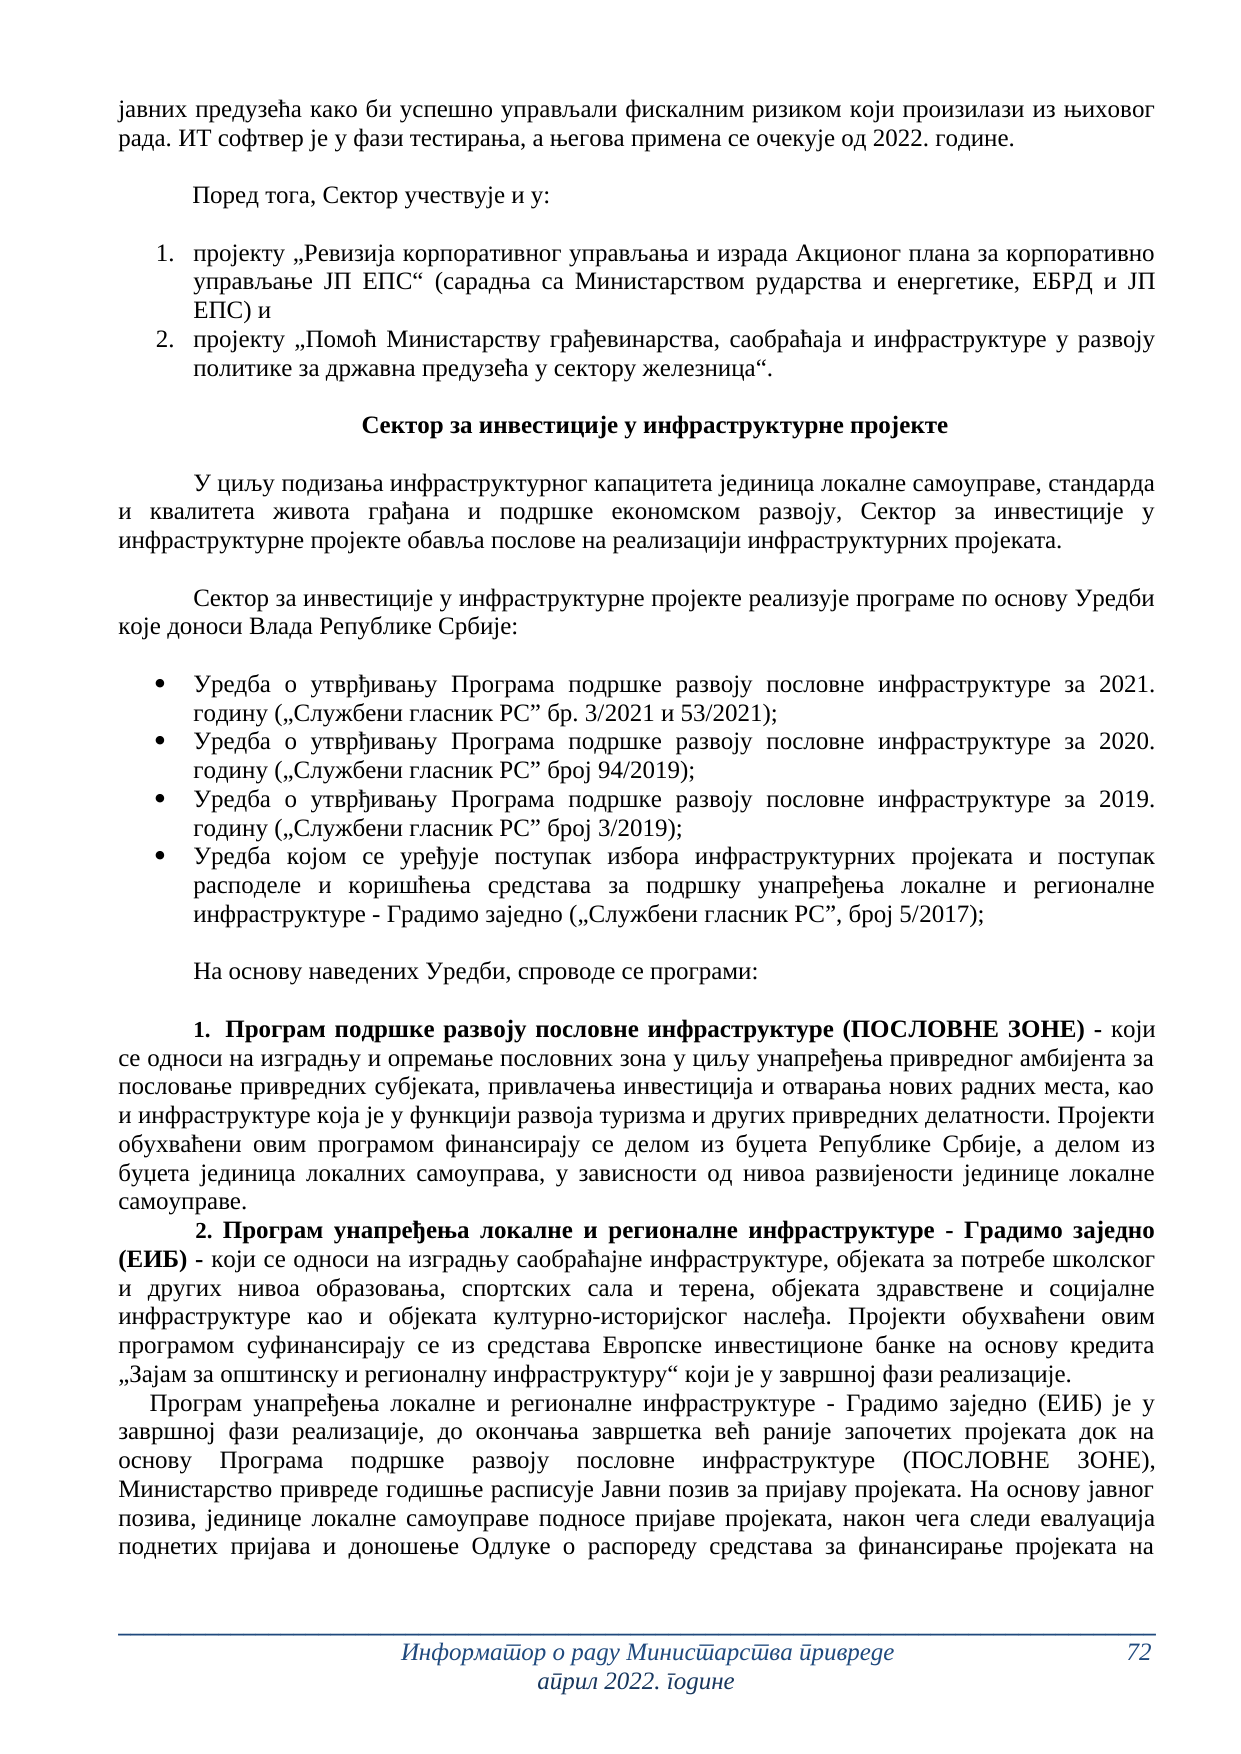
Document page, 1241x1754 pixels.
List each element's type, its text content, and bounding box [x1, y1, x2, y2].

text Сектор за инвестиције у инфраструктурне пројекте [118, 410, 1156, 439]
list пројекту „Помоћ Министарству грађевинарства, саобраћаја и инфраструктуре у развоју политике за државна предузећа у сектору железница“. [156, 324, 1156, 381]
text Поред тога, Сектор учествује и у: [118, 180, 1156, 209]
list Уредба о утврђивању Програма подршке развоју пословне инфраструктуре за 2021. годину („Службени гласник РС” бр. 3/2021 и 53/2021); [156, 669, 1156, 726]
list Програм унапређења локалне и регионалне инфраструктуре - Градимо заједно (ЕИБ) - који се односи на изградњу саобраћајне инфраструктуре, објеката за потребе школског и других нивоа образовања, спортских сала и терена, објеката здравствене и социјалне инфраструктуре као и објеката културно-историјског наслеђа. Пројекти обухваћени овим програмом суфинансирају се из средстава Европске инвестиционе банке на основу кредита „Зајам за општинску и регионалну инфраструктуру“ који је у завршној фази реализације. [118, 1215, 1156, 1388]
text Сектор за инвестиције у инфраструктурне пројекте реализује програме по основу Уредби које доноси Влада Републике Србије: [118, 583, 1156, 640]
text На основу наведених Уредби, спроводе се програми: [118, 956, 1156, 985]
text У циљу подизања инфраструктурног капацитета јединица локалне самоуправе, стандарда и квалитета живота грађана и подршке економском развоју, Сектор за инвестиције у инфраструктурне пројекте обавља послове на реализацији инфраструктурних пројеката. [118, 468, 1156, 554]
list пројекту „Ревизија корпоративног управљања и израда Акционог плана за корпоративно управљање ЈП ЕПС“ (сарадња са Министарством рударства и енергетике, ЕБРД и ЈП ЕПС) и [156, 238, 1156, 324]
list Уредба о утврђивању Програма подршке развоју пословне инфраструктуре за 2019. годину („Службени гласник РС” број 3/2019); [156, 784, 1156, 841]
list Уредба о утврђивању Програма подршке развоју пословне инфраструктуре за 2020. годину („Службени гласник РС” број 94/2019); [156, 726, 1156, 784]
subtitle Програм подршке развоју пословне инфраструктуре (ПОСЛОВНЕ ЗОНЕ) - који се односи на изградњу и опремање пословних зона у циљу унапређења привредног амбијента за пословање привредних субјеката, привлачења инвестиција и отварања нових радних места, као и инфраструктуре која је у функцији развоја туризма и других привредних делатности. Пројекти обухваћени овим програмом финансирају се делом из буџета Републике Србије, а делом из буџета јединица локалних самоуправа, у зависности од нивоа развијености јединице локалне самоуправе. [118, 1014, 1156, 1215]
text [118, 94, 1156, 151]
list Уредба којом се уређује поступак избора инфраструктурних пројеката и поступак расподеле и коришћења средстава за подршку унапређења локалне и регионалне инфраструктуре - Градимо заједно („Службени гласник РС”, број 5/2017); [156, 841, 1156, 928]
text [118, 1388, 1156, 1560]
